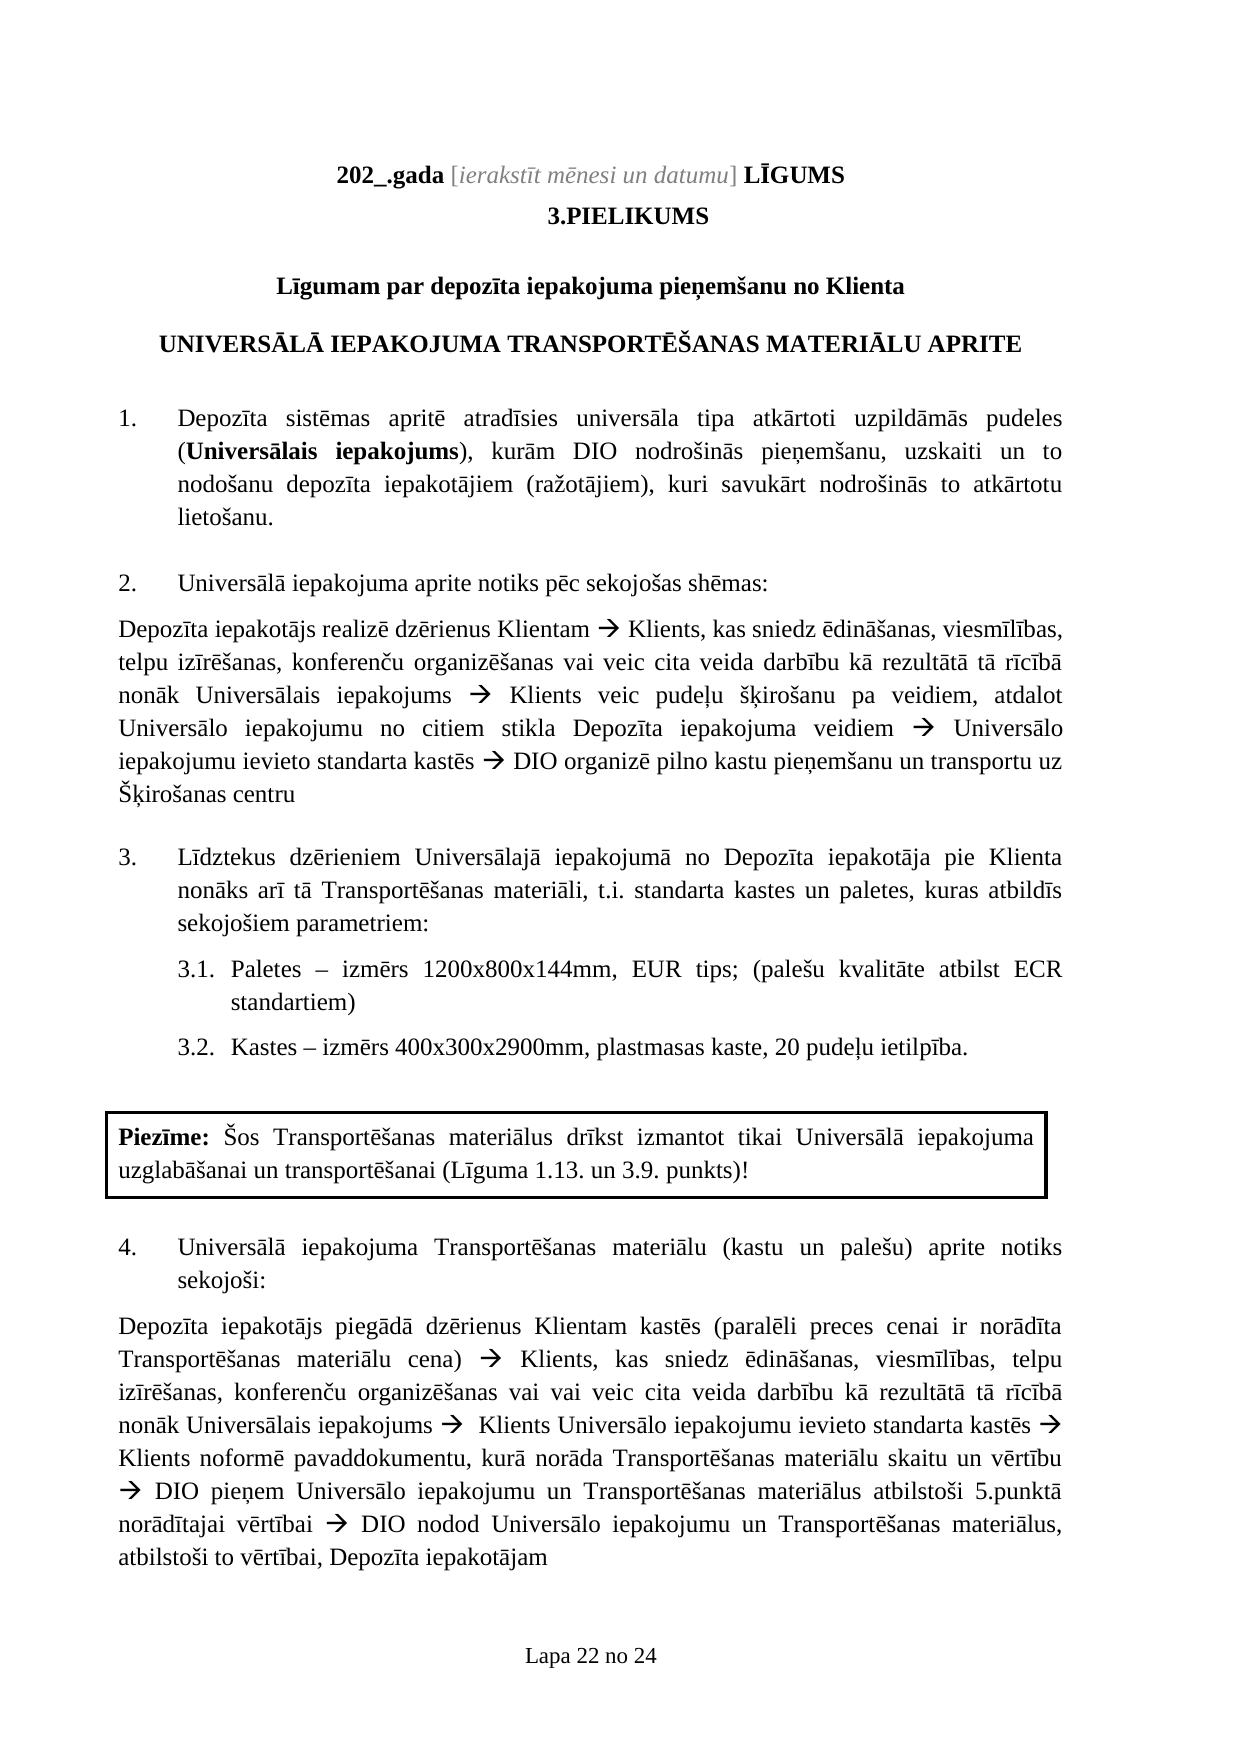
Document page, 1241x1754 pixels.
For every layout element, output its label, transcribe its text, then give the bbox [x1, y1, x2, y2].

list Paletes – izmērs 1200x800x144mm, EUR tips; (palešu kvalitāte atbilst ECR standartiem) [177, 954, 1063, 1016]
text Depozīta iepakotājs piegādā dzērienus Klientam kastēs (paralēli preces cenai ir norādīta Transportēšanas materiālu cena) Klients, kas sniedz ēdināšanas, viesmīlības, telpu izīrēšanas, konferenču organizēšanas vai vai veic cita veida darbību kā rezultātā tā rīcībā nonāk Universālais iepakojums Klients Universālo iepakojumu ievieto standarta kastēs Klients noformē pavaddokumentu, kurā norāda Transportēšanas materiālu skaitu un vērtību DIO pieņem Universālo iepakojumu un Transportēšanas materiālus atbilstoši 5.punktā norādītajai vērtībai DIO nodod Universālo iepakojumu un Transportēšanas materiālus, atbilstoši to vērtībai, Depozīta iepakotājam [118, 1311, 1063, 1571]
list Universālā iepakojuma aprite notiks pēc sekojošas shēmas: [118, 568, 1063, 597]
table_header Piezīme: Šos Transportēšanas materiālus drīkst izmantot tikai Universālā iepakojuma uzglabāšanai un transportēšanai (Līguma 1.13. un 3.9. punkts)! [108, 1114, 1044, 1196]
text Depozīta iepakotājs realizē dzērienus Klientam Klients, kas sniedz ēdināšanas, viesmīlības, telpu izīrēšanas, konferenču organizēšanas vai veic cita veida darbību kā rezultātā tā rīcībā nonāk Universālais iepakojums Klients veic pudeļu šķirošanu pa veidiem, atdalot Universālo iepakojumu no citiem stikla Depozīta iepakojuma veidiem Universālo iepakojumu ievieto standarta kastēs DIO organizē pilno kastu pieņemšanu un transportu uz Šķirošanas centru [118, 614, 1063, 808]
list Depozīta sistēmas apritē atradīsies universāla tipa atkārtoti uzpildāmās pudeles (Universālais iepakojums), kurām DIO nodrošinās pieņemšanu, uzskaiti un to nodošanu depozīta iepakotājiem (ražotājiem), kuri savukārt nodrošinās to atkārtotu lietošanu. [118, 403, 1063, 531]
list 3.PIELIKUMS [193, 201, 1063, 230]
list Līdztekus dzērieniem Universālajā iepakojumā no Depozīta iepakotāja pie Klienta nonāks arī tā Transportēšanas materiāli, t.i. standarta kastes un paletes, kuras atbildīs sekojošiem parametriem: [118, 842, 1063, 937]
text 202.gada LĪGUMS [118, 160, 1063, 189]
text Līgumam par depozīta iepakojuma pieņemšanu no Klienta [118, 271, 1063, 300]
list Universālā iepakojuma Transportēšanas materiālu (kastu un palešu) aprite notiks sekojoši: [118, 1232, 1063, 1294]
list Kastes – izmērs 400x300x2900mm, plastmasas kaste, 20 pudeļu ietilpība. [177, 1032, 1063, 1061]
text UNIVERSĀLĀ IEPAKOJUMA TRANSPORTĒŠANAS MATERIĀLU APRITE [118, 329, 1063, 358]
